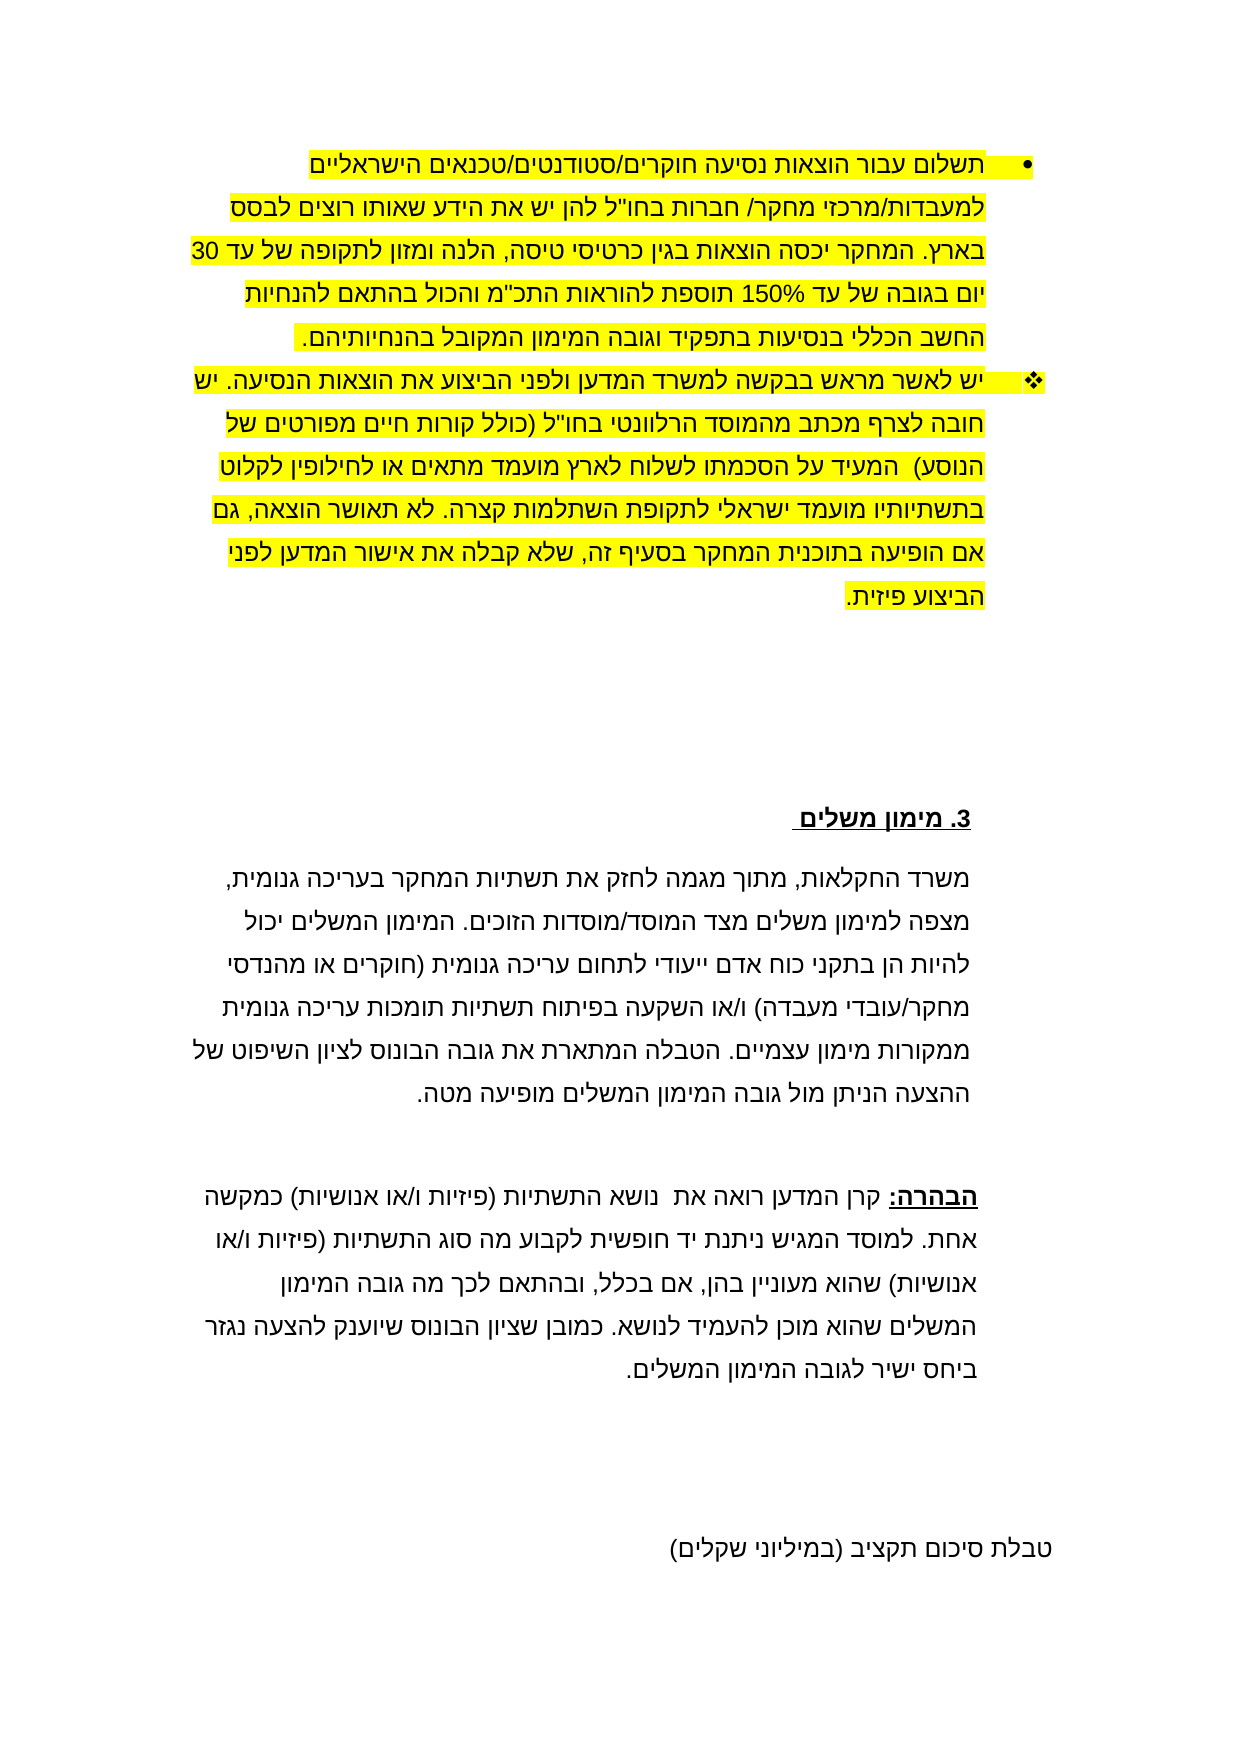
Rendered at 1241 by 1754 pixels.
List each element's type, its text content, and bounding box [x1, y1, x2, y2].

list תשלום עבור הוצאות נסיעה חוקרים/סטודנטים/טכנאים הישראליים למעבדות/מרכזי מחקר/ חברות בחו"ל להן יש את הידע שאותו רוצים לבסס בארץ. המחקר יכסה הוצאות בגין כרטיסי טיסה, הלנה ומזון לתקופה של עד 30 יום בגובה של עד 150% תוספת להוראות התכ"מ והכול בהתאם להנחיות החשב הכללי בנסיעות בתפקיד וגובה המימון המקובל בהנחיותיהם. [187, 150, 1023, 351]
text טבלת סיכום תקציב (במיליוני שקלים) [187, 1534, 1053, 1563]
text 3. מימון משלים [187, 804, 971, 833]
list יש לאשר מראש בבקשה למשרד המדען ולפני הביצוע את הוצאות הנסיעה. יש חובה לצרף מכתב מהמוסד הרלוונטי בחו"ל (כולל קורות חיים מפורטים של הנוסע) המעיד על הסכמתו לשלוח לארץ מועמד מתאים או לחילופין לקלוט בתשתיותיו מועמד ישראלי לתקופת השתלמות קצרה. לא תאושר הוצאה, גם אם הופיעה בתוכנית המחקר בסעיף זה, שלא קבלה את אישור המדען לפני הביצוע פיזית. [187, 366, 1022, 610]
list הבהרה: קרן המדען רואה את נושא התשתיות (פיזיות ו/או אנושיות) כמקשה אחת. למוסד המגיש ניתנת יד חופשית לקבוע מה סוג התשתיות (פיזיות ו/או אנושיות) שהוא מעוניין בהן, אם בכלל, ובהתאם לכך מה גובה המימון המשלים שהוא מוכן להעמיד לנושא. כמובן שציון הבונוס שיוענק להצעה נגזר ביחס ישיר לגובה המימון המשלים. [187, 1182, 978, 1383]
text משרד החקלאות, מתוך מגמה לחזק את תשתיות המחקר בעריכה גנומית, מצפה למימון משלים מצד המוסד/מוסדות הזוכים. המימון המשלים יכול להיות הן בתקני כוח אדם ייעודי לתחום עריכה גנומית (חוקרים או מהנדסי מחקר/עובדי מעבדה) ו/או השקעה בפיתוח תשתיות תומכות עריכה גנומית ממקורות מימון עצמיים. הטבלה המתארת את גובה הבונוס לציון השיפוט של ההצעה הניתן מול גובה המימון המשלים מופיעה מטה. [187, 864, 971, 1108]
